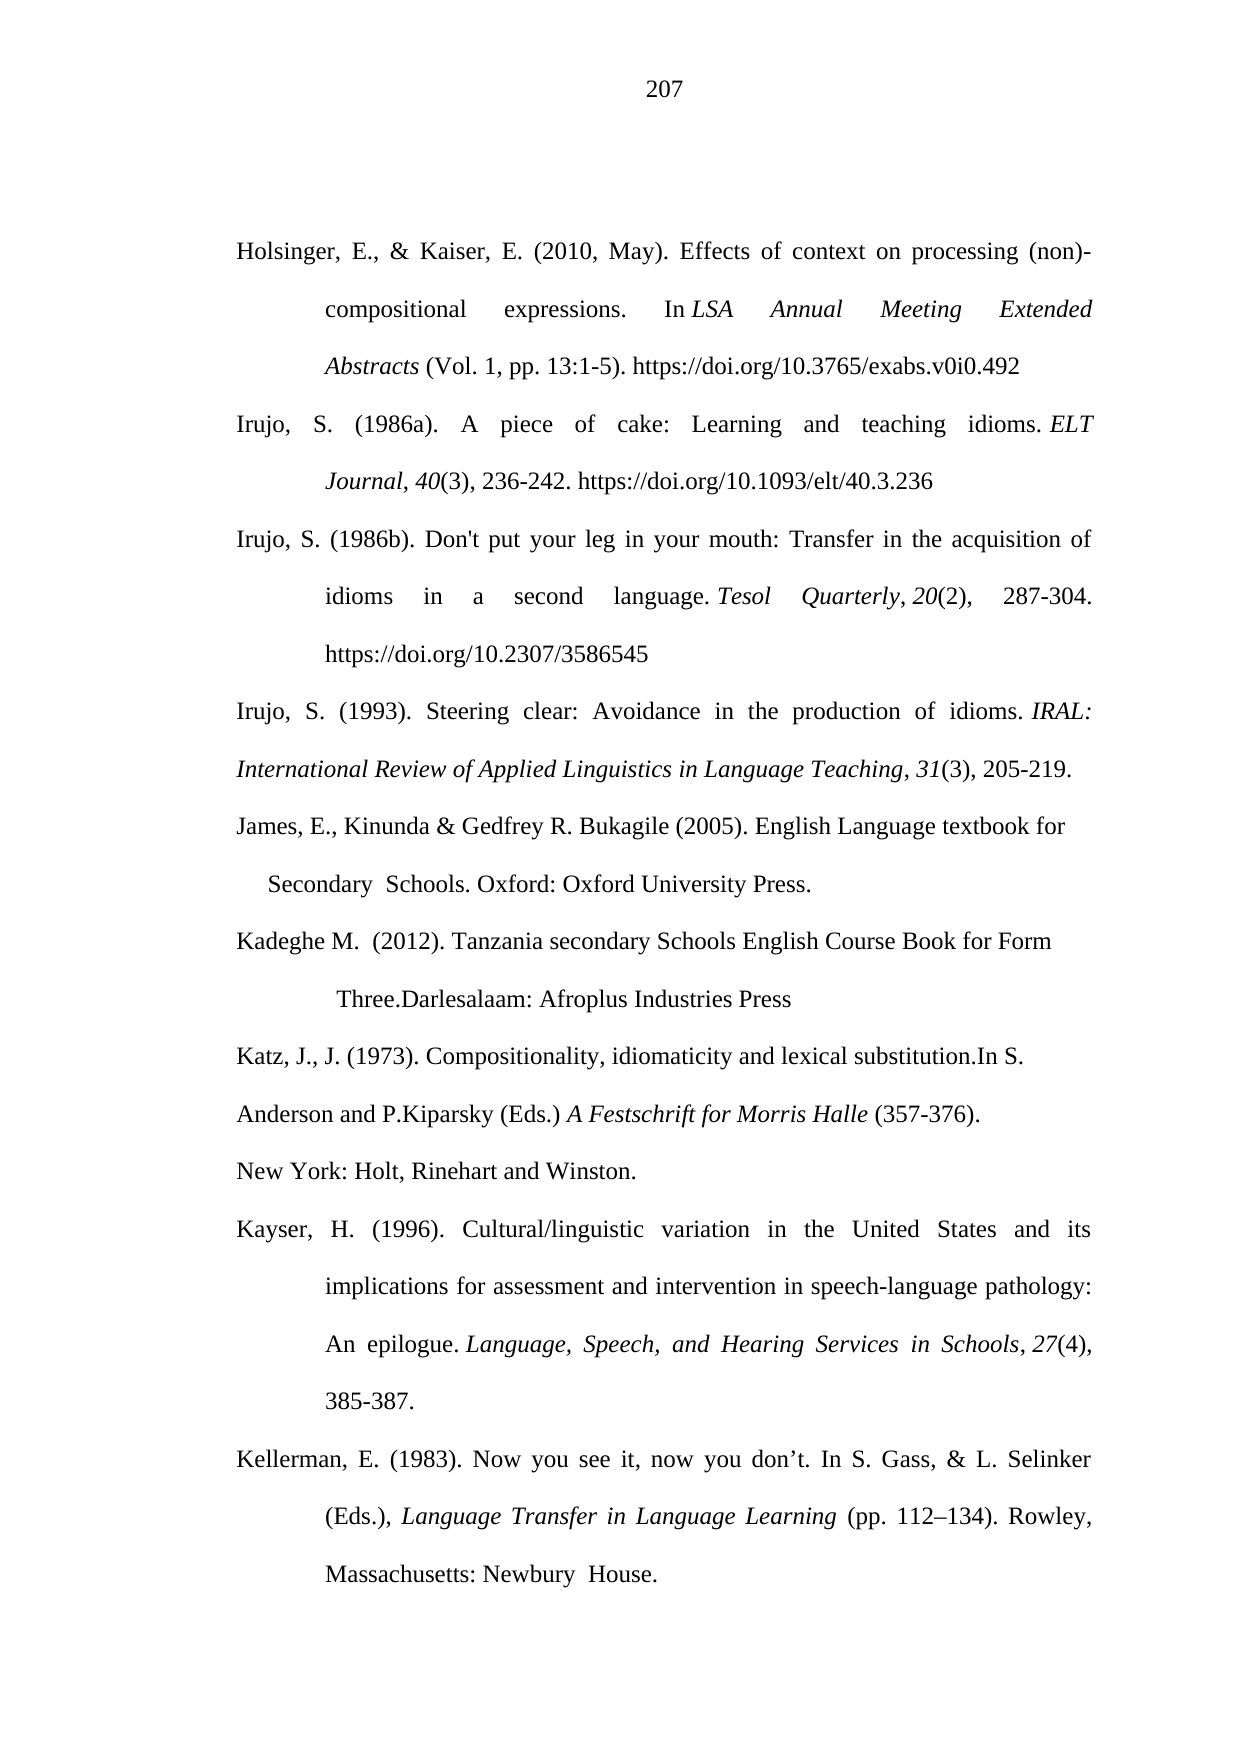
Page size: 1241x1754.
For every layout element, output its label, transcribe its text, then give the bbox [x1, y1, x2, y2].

text Three.Darlesalaam: Afroplus Industries Press [236, 984, 1092, 1012]
text Katz, J., J. (1973). Compositionality, idiomaticity and lexical substitution.In S. [236, 1041, 1092, 1070]
text Holsinger, E., & Kaiser, E. (2010, May). Effects of context on processing (non)-compositional expressions. In LSA Annual Meeting Extended Abstracts (Vol. 1, pp. 13:1-5). https://doi.org/10.3765/exabs.v0i0.492 [236, 265, 1092, 380]
text Kellerman, E. (1983). Now you see it, now you don’t. In S. Gass, & L. Selinker (Eds.), Language Transfer in Language Learning (pp. 112–134). Rowley, Massachusetts: Newbury House. [236, 1444, 1092, 1587]
text Kayser, H. (1996). Cultural/linguistic variation in the United States and its implications for assessment and intervention in speech-language pathology: An epilogue. Language, Speech, and Hearing Services in Schools, 27(4), 385-387. [236, 1242, 1092, 1415]
text James, E., Kinunda & Gedfrey R. Bukagile (2005). English Language textbook for [236, 811, 1092, 840]
text Anderson and P.Kiparsky (Eds.) A Festschrift for Morris Halle (357-376). [236, 1099, 1092, 1127]
text Irujo, S. (1986a). A piece of cake: Learning and teaching idioms. ELT Journal, 40(3), 236-242. https://doi.org/10.1093/elt/40.3.236 [236, 432, 1092, 495]
text Kadeghe M. (2012). Tanzania secondary Schools English Course Book for Form [236, 926, 1092, 955]
text Irujo, S. (1993). Steering clear: Avoidance in the production of idioms. IRAL: International Review of Applied Linguistics in Language Teaching, 31(3), 205-219. [236, 725, 1092, 782]
text New York: Holt, Rinehart and Winston. [236, 1156, 1092, 1185]
text Irujo, S. (1986b). Don't put your leg in your mouth: Transfer in the acquisition of idioms in a second language. Tesol Quarterly, 20(2), 287-304. https://doi.org/10.2307/3586545 [236, 552, 1092, 667]
text Secondary Schools. Oxford: Oxford University Press. [236, 869, 1092, 897]
